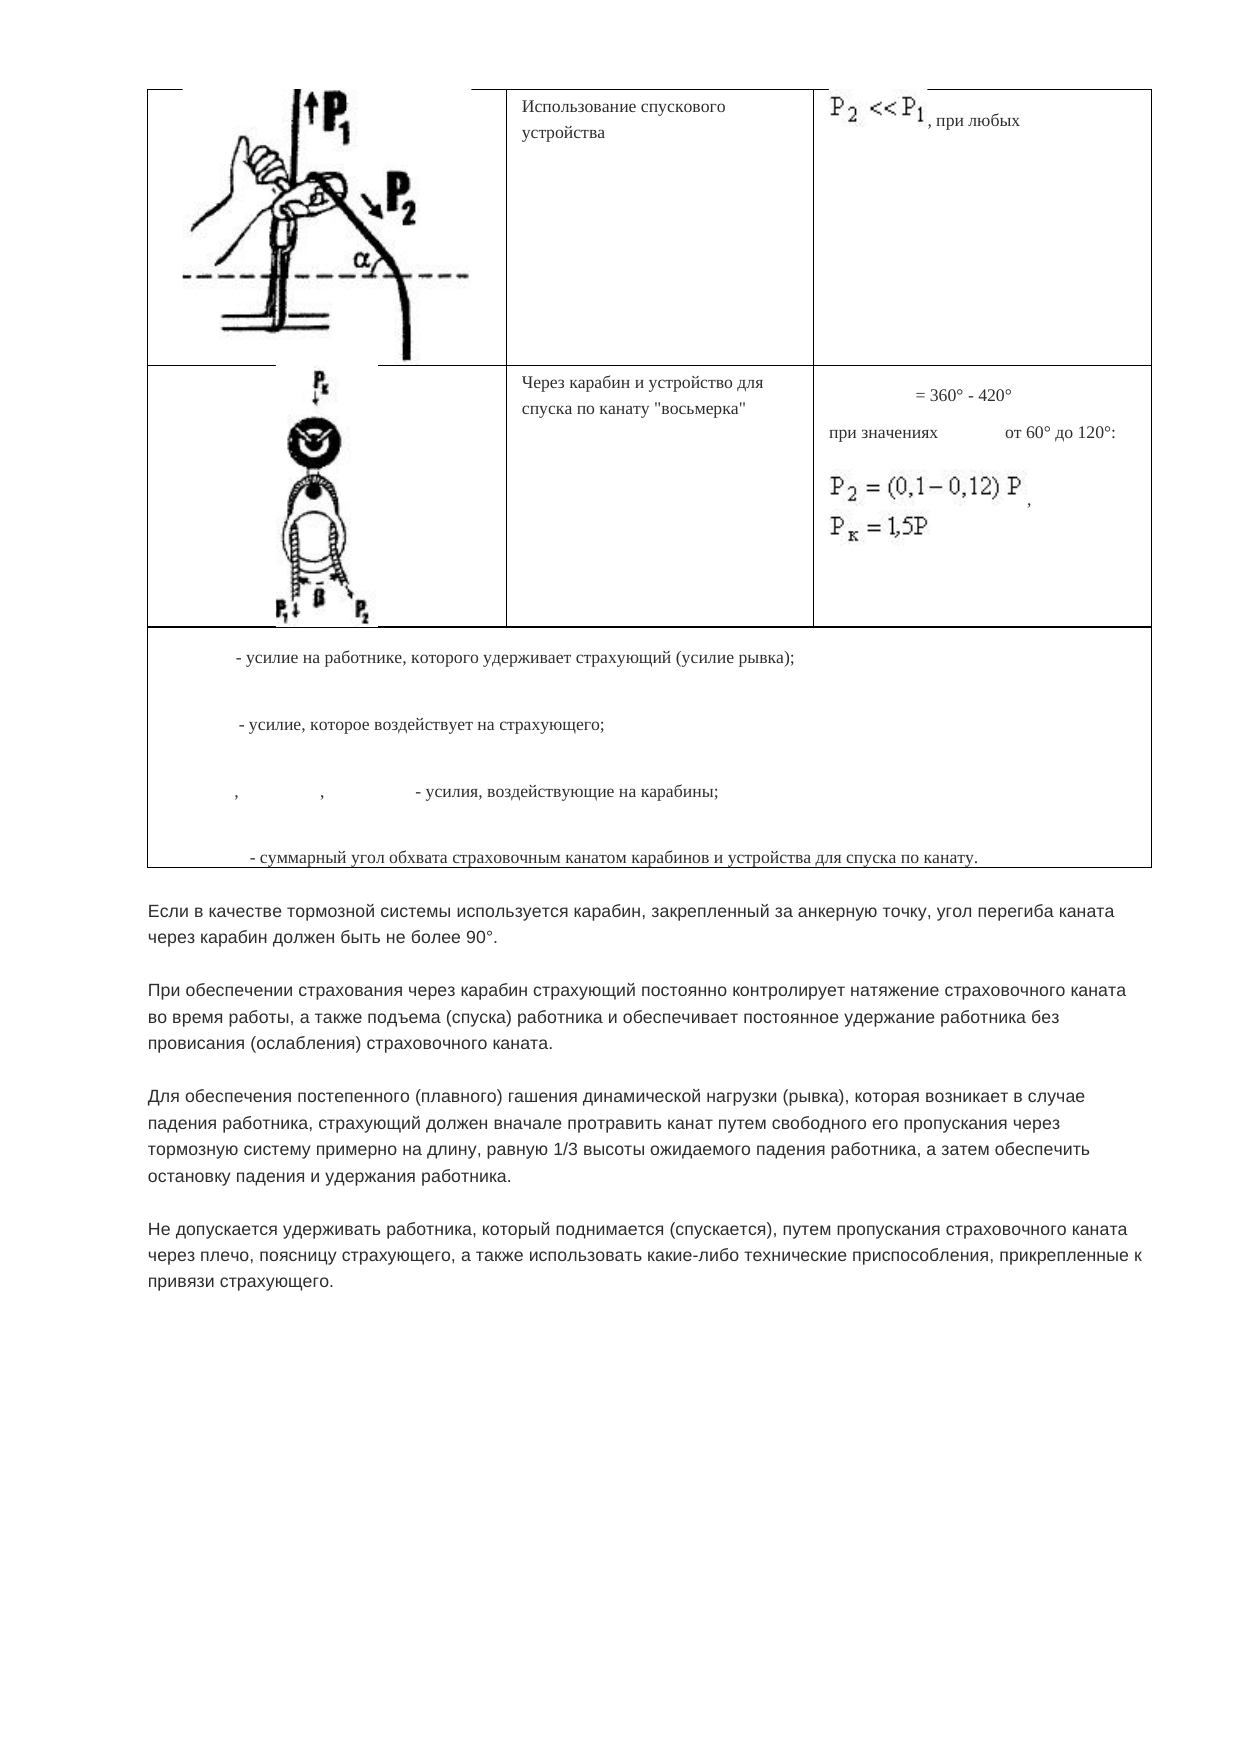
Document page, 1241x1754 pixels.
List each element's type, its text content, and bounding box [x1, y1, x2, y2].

picture [828, 509, 932, 546]
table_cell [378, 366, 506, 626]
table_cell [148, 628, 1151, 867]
picture [182, 89, 472, 627]
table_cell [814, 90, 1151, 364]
picture [828, 469, 1027, 506]
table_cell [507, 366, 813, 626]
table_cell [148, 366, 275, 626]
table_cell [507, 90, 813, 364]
picture [828, 89, 928, 127]
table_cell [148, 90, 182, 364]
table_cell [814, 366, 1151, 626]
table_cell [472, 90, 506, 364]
text Если в качестве тормозной системы используется карабин, закрепленный за анкерную точку, угол перегиба каната через карабин должен быть не более 90°. При обеспечении страхования через карабин страхующий постоянно контролирует натяжение страховочного каната во время работы, а также подъема (спуска) работника и обеспечивает постоянное удержание работника без провисания (ослабления) страховочного каната. Для обеспечения постепенного (плавного) гашения динамической нагрузки (рывка), которая возникает в случае падения работника, страхующий должен вначале протравить канат путем свободного его пропускания через тормозную систему примерно на длину, равную 1/3 высоты ожидаемого падения работника, а затем обеспечить остановку падения и удержания работника. Не допускается удерживать работника, который поднимается (спускается), путем пропускания страховочного каната через плечо, поясницу страхующего, а также использовать какие-либо технические приспособления, прикрепленные к привязи страхующего. [148, 868, 1152, 1346]
